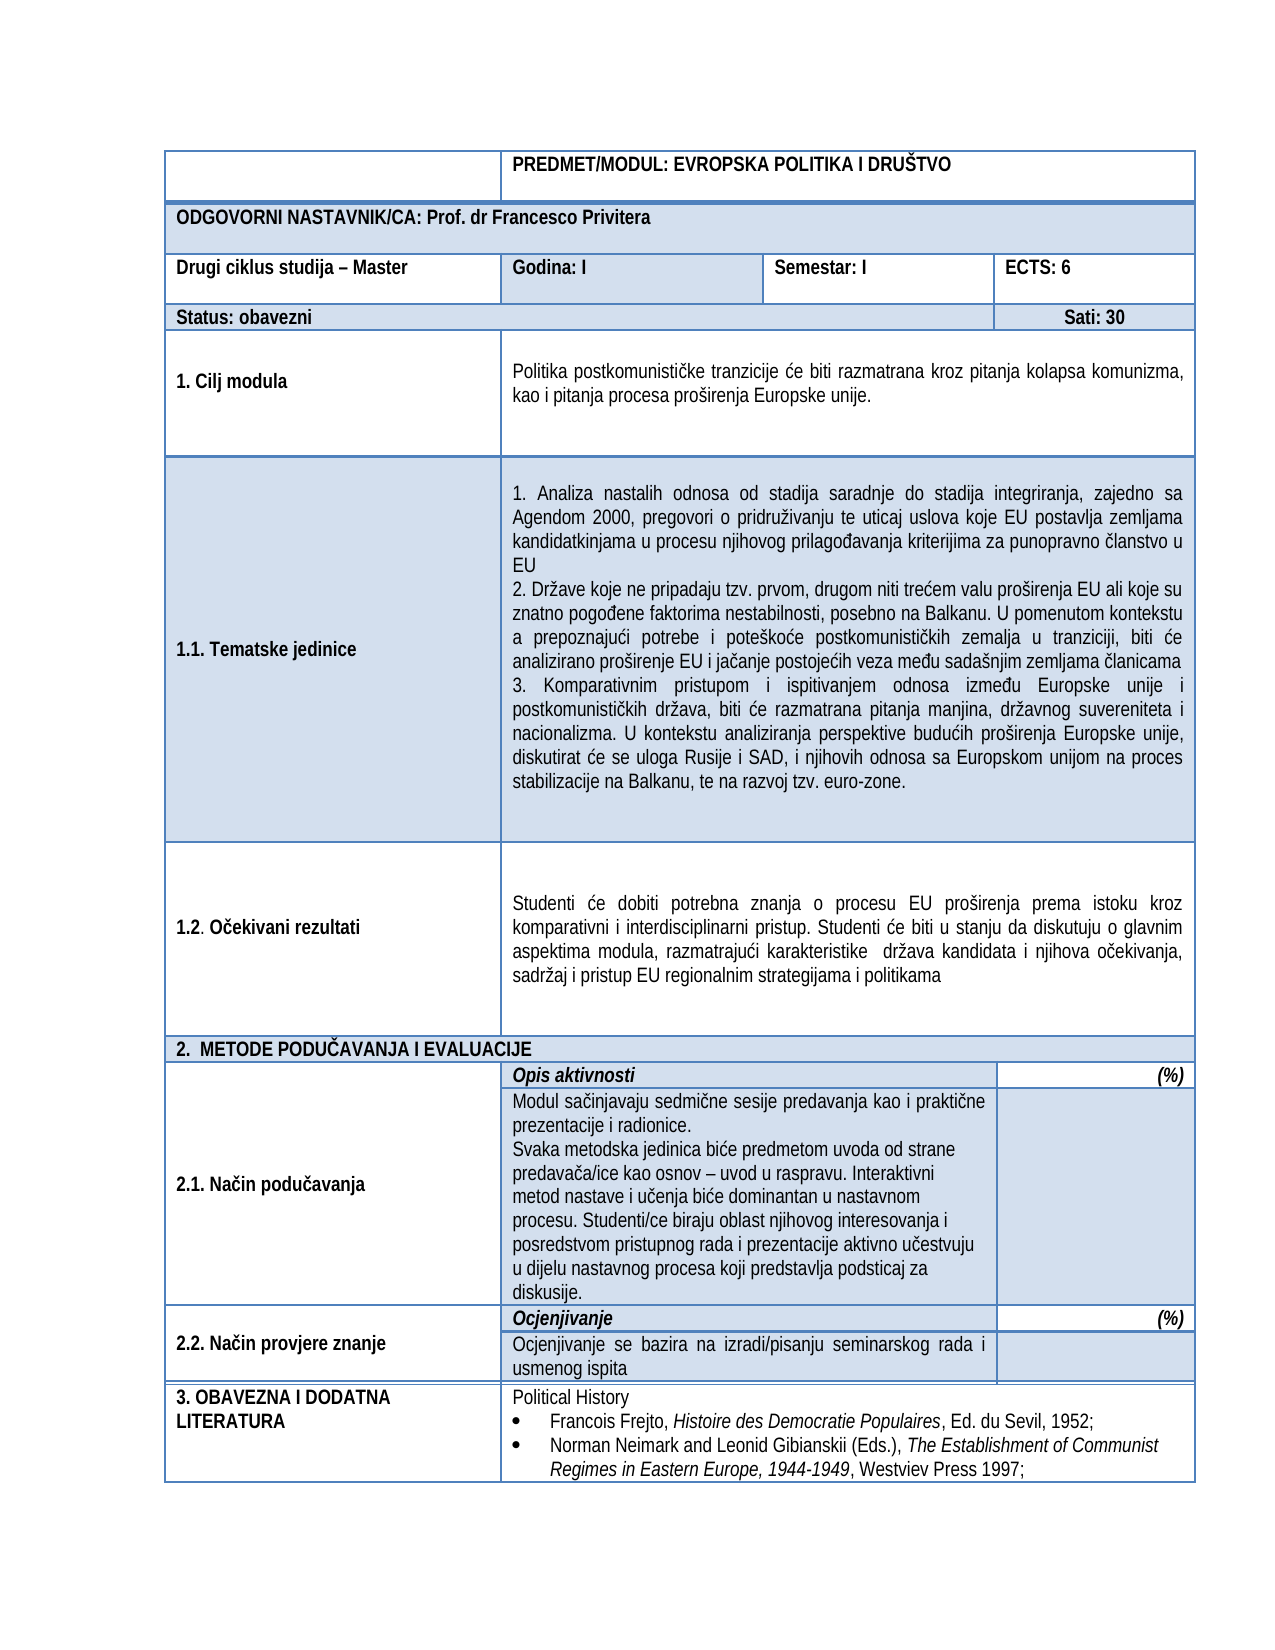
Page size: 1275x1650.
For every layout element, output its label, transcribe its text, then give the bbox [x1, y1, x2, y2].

table_header PREDMET/MODUL: EVROPSKA POLITIKA I DRUŠTVO [502, 152, 1194, 200]
table_cell 1. Analiza nastalih odnosa od stadija saradnje do stadija integriranja, zajedno sa Agendom 2000, pregovori o pridruživanju te uticaj uslova koje EU postavlja zemljama kandidatkinjama u procesu njihovog prilagođavanja kriterijima za punopravno članstvo u EU 2. Države koje ne pripadaju tzv. prvom, drugom niti trećem valu proširenja EU ali koje su znatno pogođene faktorima nestabilnosti, posebno na Balkanu. U pomenutom kontekstu a prepoznajući potrebe i poteškoće postkomunističkih zemalja u tranziciji, biti će analizirano proširenje EU i jačanje postojećih veza među sadašnjim zemljama članicama 3. Komparativnim pristupom i ispitivanjem odnosa između Europske unije i postkomunističkih država, biti će razmatrana pitanja manjina, državnog suvereniteta i nacionalizma. U kontekstu analiziranja perspektive budućih proširenja Europske unije, diskutirat će se uloga Rusije i SAD, i njihovih odnosa sa Europskom unijom na proces stabilizacije na Balkanu, te na razvoj tzv. euro-zone. [502, 458, 1194, 841]
table_cell ECTS: 6 [995, 255, 1194, 303]
table_cell Semestar: I [764, 255, 993, 303]
table_cell Godina: I [502, 255, 762, 303]
table_cell (%) [998, 1306, 1194, 1330]
table_cell 2.1. Način podučavanja [166, 1063, 500, 1304]
table_cell 1.1. Tematske jedinice [166, 458, 500, 841]
table_cell Ocjenjivanje [502, 1306, 996, 1330]
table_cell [166, 1385, 500, 1481]
table_cell ODGOVORNI NASTAVNIK/CA: Prof. dr Francesco Privitera [166, 205, 1194, 253]
table_cell Status: obavezni [166, 305, 993, 329]
table_cell Opis aktivnosti [502, 1063, 996, 1087]
table_cell (%) [998, 1063, 1194, 1087]
table_cell Modul sačinjavaju sedmične sesije predavanja kao i praktične prezentacije i radionice. Svaka metodska jedinica biće predmetom uvoda od strane predavača/ice kao osnov – uvod u raspravu. Interaktivni metod nastave i učenja biće dominantan u nastavnom procesu. Studenti/ce biraju oblast njihovog interesovanja i posredstvom pristupnog rada i prezentacije aktivno učestvuju u dijelu nastavnog procesa koji predstavlja podsticaj za diskusije. [502, 1089, 996, 1304]
table_cell 1. Cilj modula [166, 331, 500, 455]
table_cell Politika postkomunističke tranzicije će biti razmatrana kroz pitanja kolapsa komunizma, kao i pitanja procesa proširenja Europske unije. [502, 331, 1194, 455]
table_cell [998, 1089, 1194, 1304]
table_header [166, 152, 500, 200]
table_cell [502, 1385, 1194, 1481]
table_cell Studenti će dobiti potrebna znanja o procesu EU proširenja prema istoku kroz komparativni i interdisciplinarni pristup. Studenti će biti u stanju da diskutuju o glavnim aspektima modula, razmatrajući karakteristike država kandidata i njihova očekivanja, sadržaj i pristup EU regionalnim strategijama i politikama [502, 843, 1194, 1034]
table_cell [998, 1333, 1194, 1380]
table_cell Sati: 30 [995, 305, 1194, 329]
table_cell 2. METODE PODUČAVANJA I EVALUACIJE [166, 1037, 1194, 1061]
table_cell Drugi ciklus studija – Master [166, 255, 500, 303]
table_cell Ocjenjivanje se bazira na izradi/pisanju seminarskog rada i usmenog ispita [502, 1333, 996, 1380]
table_cell 2.2. Način provjere znanje [166, 1306, 500, 1380]
table_cell 1.2. Očekivani rezultati [166, 843, 500, 1034]
